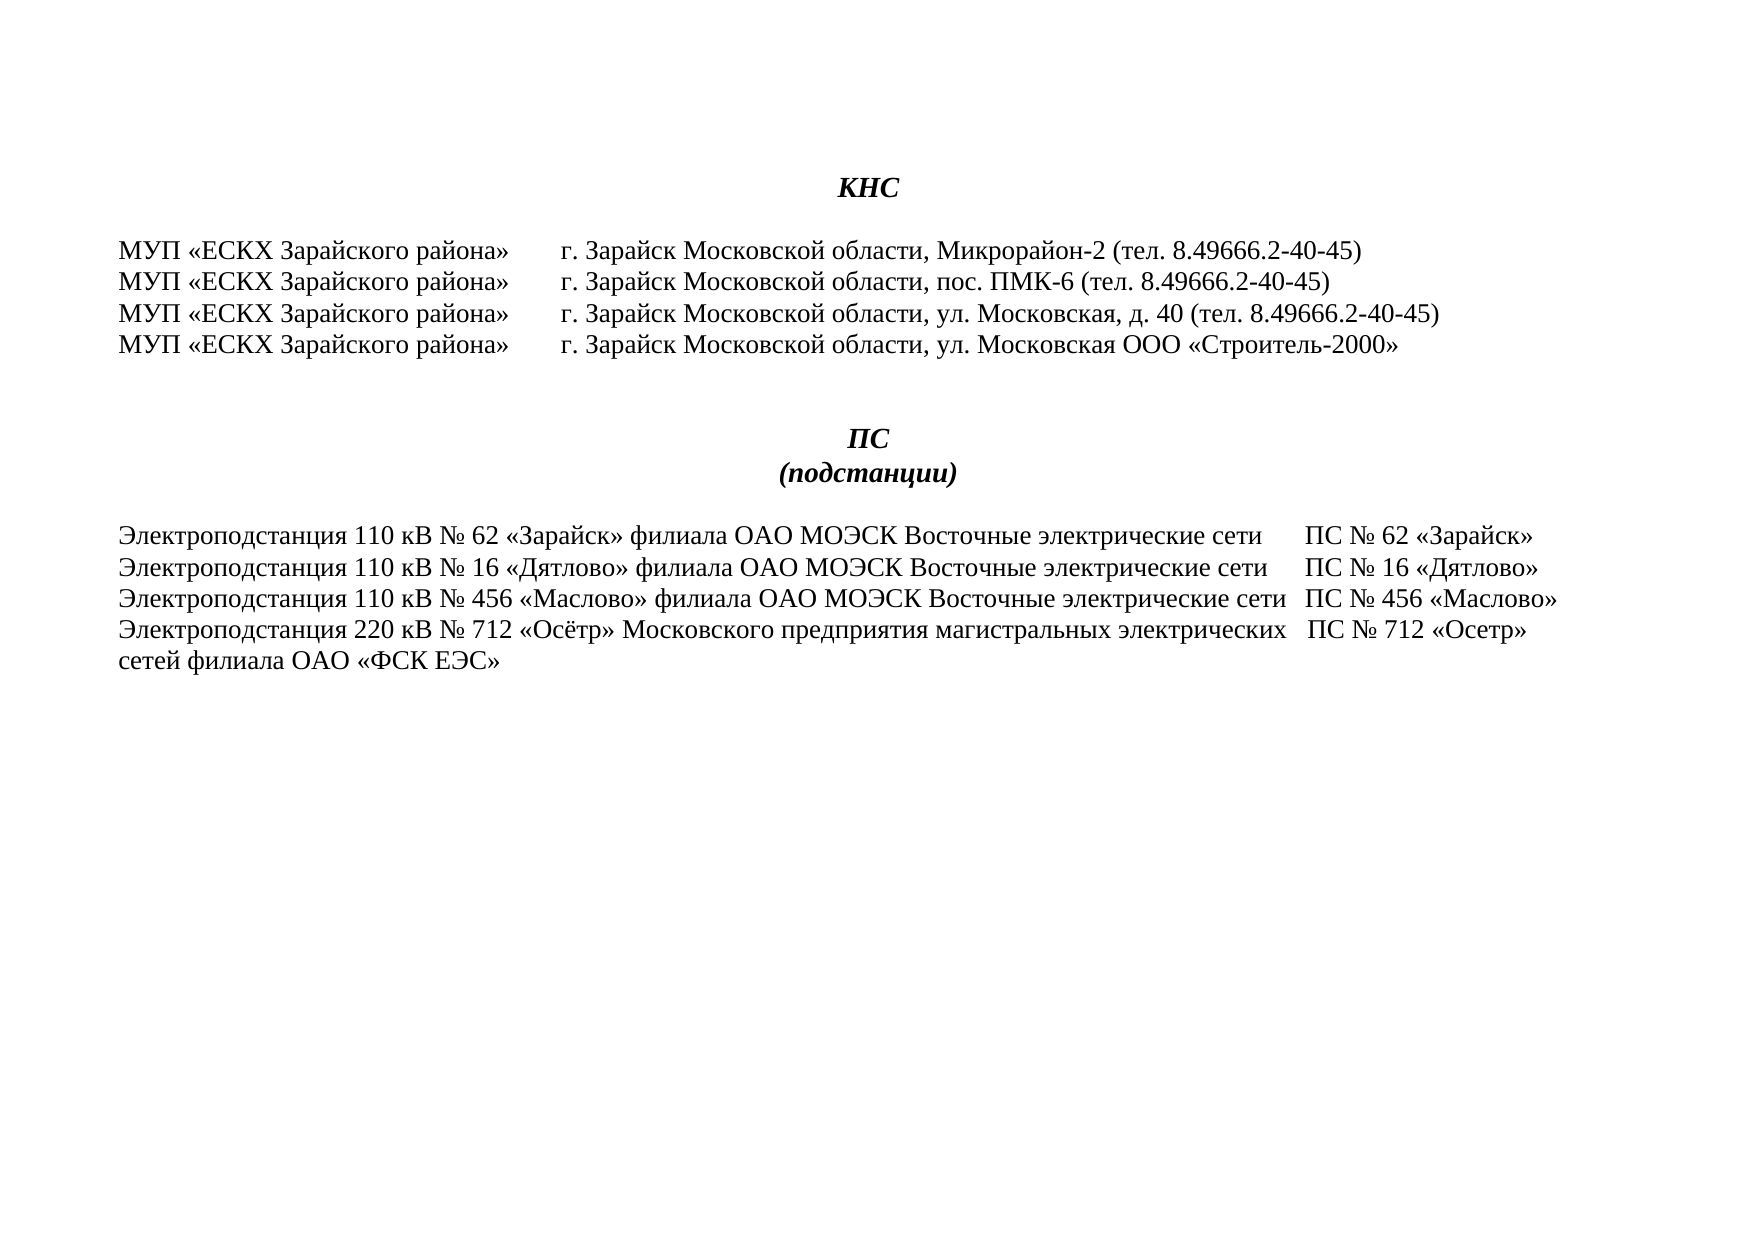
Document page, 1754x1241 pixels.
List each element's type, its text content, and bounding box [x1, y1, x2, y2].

text Электроподстанция 220 кВ № 712 «Осётр» Московского предприятия магистральных электрических ПС № 712 «Осетр» [118, 613, 1618, 644]
text МУП «ЕСКХ Зарайского района» г. Зарайск Московской области, ул. Московская, д. 40 (тел. 8.49666.2-40-45) [118, 297, 1618, 328]
text Электроподстанция 110 кВ № 62 «Зарайск» филиала ОАО МОЭСК Восточные электрические сети ПС № 62 «Зарайск» [118, 519, 1618, 551]
text Электроподстанция 110 кВ № 456 «Маслово» филиала ОАО МОЭСК Восточные электрические сети ПС № 456 «Маслово» [118, 582, 1618, 613]
text КНС [118, 170, 1618, 203]
text МУП «ЕСКХ Зарайского района» г. Зарайск Московской области, пос. ПМК-6 (тел. 8.49666.2-40-45) [118, 266, 1618, 297]
text МУП «ЕСКХ Зарайского района» г. Зарайск Московской области, Микрорайон-2 (тел. 8.49666.2-40-45) [118, 234, 1618, 266]
text (подстанции) [118, 455, 1618, 488]
text МУП «ЕСКХ Зарайского района» г. Зарайск Московской области, ул. Московская ООО «Строитель-2000» [118, 328, 1618, 359]
text Электроподстанция 110 кВ № 16 «Дятлово» филиала ОАО МОЭСК Восточные электрические сети ПС № 16 «Дятлово» [118, 551, 1618, 582]
text сетей филиала ОАО «ФСК ЕЭС» [118, 644, 1618, 675]
text ПС [118, 421, 1618, 455]
